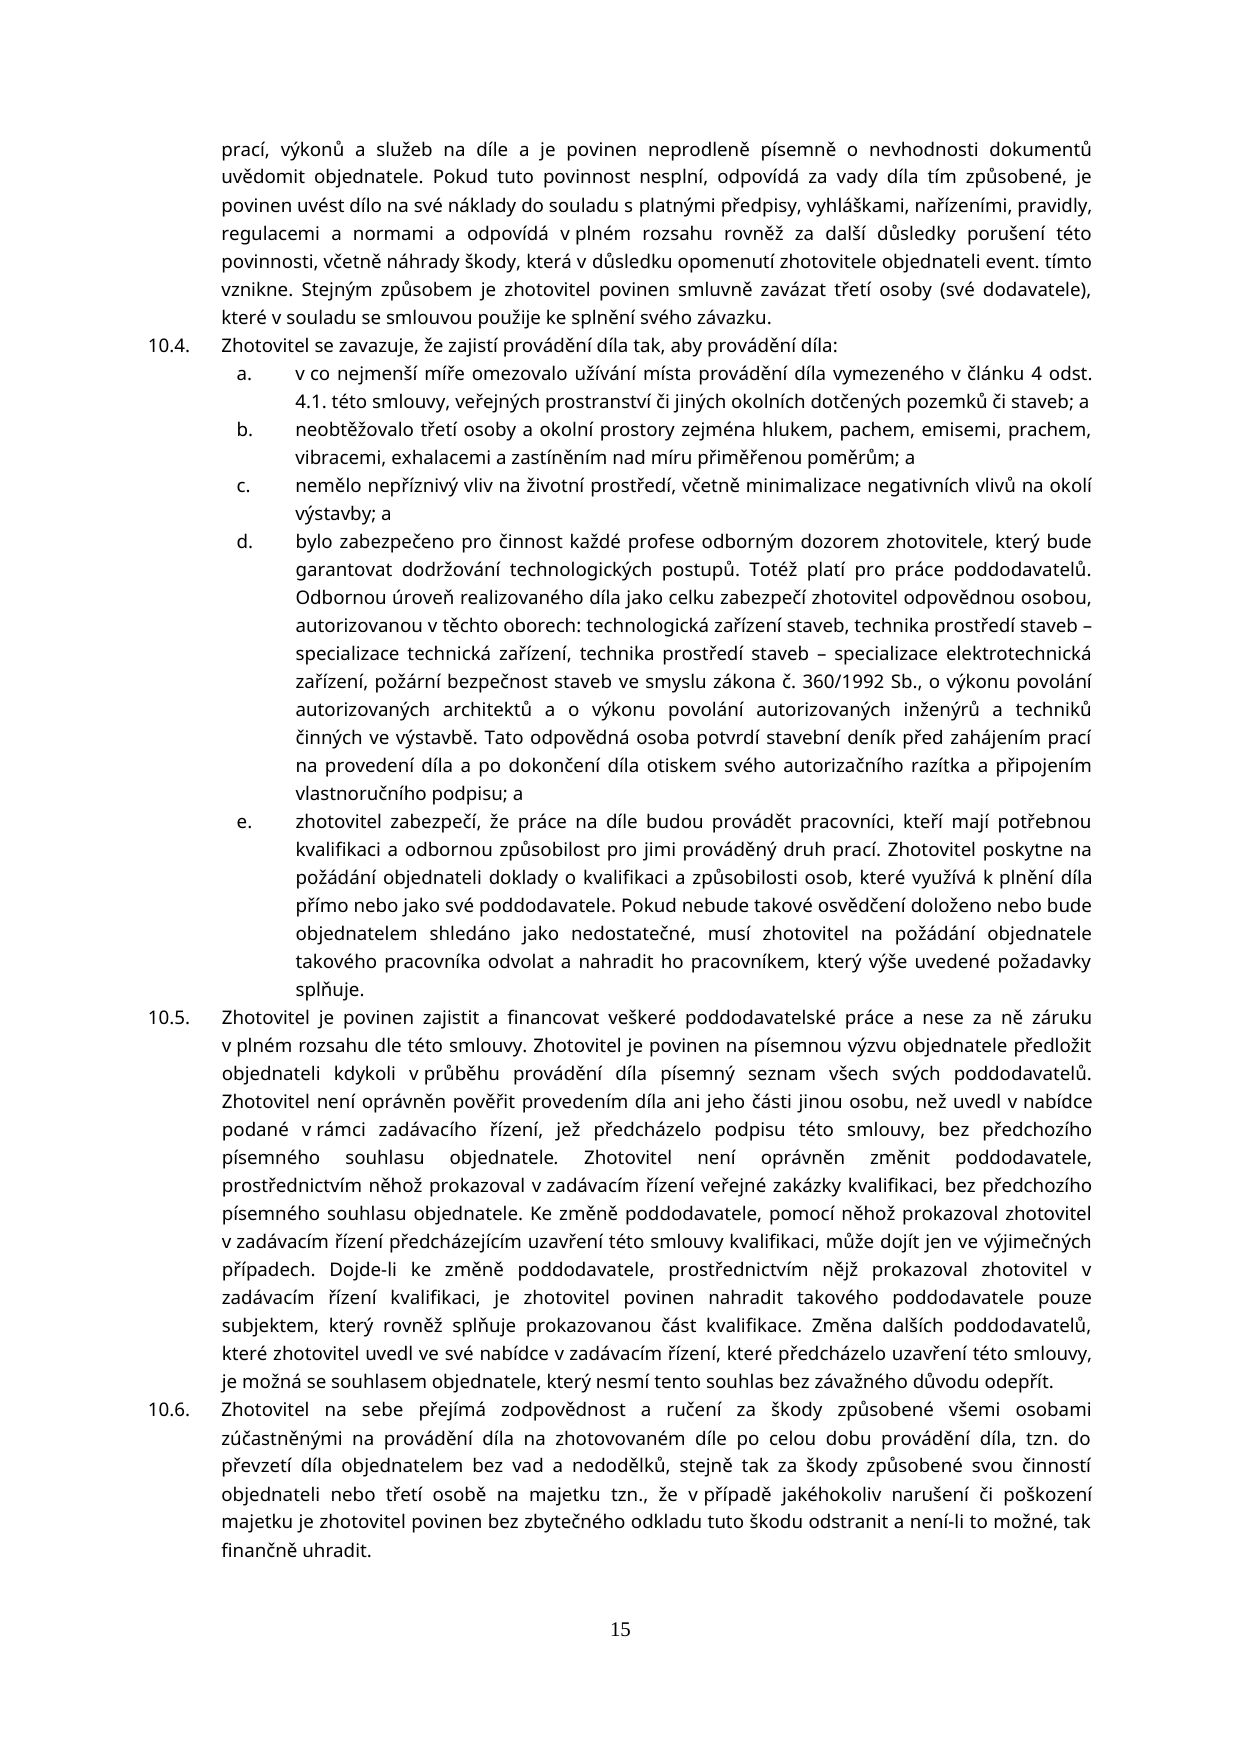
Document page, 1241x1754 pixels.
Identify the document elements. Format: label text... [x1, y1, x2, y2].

list neobtěžovalo třetí osoby a okolní prostory zejména hlukem, pachem, emisemi, prachem, vibracemi, exhalacemi a zastíněním nad míru přiměřenou poměrům; a [236, 416, 1092, 469]
list bylo zabezpečeno pro činnost každé profese odborným dozorem zhotovitele, který bude garantovat dodržování technologických postupů. Totéž platí pro práce poddodavatelů. Odbornou úroveň realizovaného díla jako celku zabezpečí zhotovitel odpovědnou osobou, autorizovanou v těchto oborech: technologická zařízení staveb, technika prostředí staveb – specializace technická zařízení, technika prostředí staveb – specializace elektrotechnická zařízení, požární bezpečnost staveb ve smyslu zákona č. 360/1992 Sb., o výkonu povolání autorizovaných architektů a o výkonu povolání autorizovaných inženýrů a techniků činných ve výstavbě. Tato odpovědná osoba potvrdí stavební deník před zahájením prací na provedení díla a po dokončení díla otiskem svého autorizačního razítka a připojením vlastnoručního podpisu; a [236, 528, 1092, 806]
list nemělo nepříznivý vliv na životní prostředí, včetně minimalizace negativních vlivů na okolí výstavby; a [236, 472, 1092, 526]
text 10.5. Zhotovitel je povinen zajistit a financovat veškeré poddodavatelské práce a nese za ně záruku v plném rozsahu dle této smlouvy. Zhotovitel je povinen na písemnou výzvu objednatele předložit objednateli kdykoli v průběhu provádění díla písemný seznam všech svých poddodavatelů. Zhotovitel není oprávněn pověřit provedením díla ani jeho části jinou osobu, než uvedl v nabídce podané v rámci zadávacího řízení, jež předcházelo podpisu této smlouvy, bez předchozího písemného souhlasu objednatele. Zhotovitel není oprávněn změnit poddodavatele, prostřednictvím něhož prokazoval v zadávacím řízení veřejné zakázky kvalifikaci, bez předchozího písemného souhlasu objednatele. Ke změně poddodavatele, pomocí něhož prokazoval zhotovitel v zadávacím řízení předcházejícím uzavření této smlouvy kvalifikaci, může dojít jen ve výjimečných případech. Dojde-li ke změně poddodavatele, prostřednictvím nějž prokazoval zhotovitel v zadávacím řízení kvalifikaci, je zhotovitel povinen nahradit takového poddodavatele pouze subjektem, který rovněž splňuje prokazovanou část kvalifikace. Změna dalších poddodavatelů, které zhotovitel uvedl ve své nabídce v zadávacím řízení, které předcházelo uzavření této smlouvy, je možná se souhlasem objednatele, který nesmí tento souhlas bez závažného důvodu odepřít. [148, 1004, 1092, 1394]
list v co nejmenší míře omezovalo užívání místa provádění díla vymezeného v článku 4 odst. 4.1. této smlouvy, veřejných prostranství či jiných okolních dotčených pozemků či staveb; a [236, 360, 1092, 413]
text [148, 136, 1092, 329]
text 10.6. Zhotovitel na sebe přejímá zodpovědnost a ručení za škody způsobené všemi osobami zúčastněnými na provádění díla na zhotovovaném díle po celou dobu provádění díla, tzn. do převzetí díla objednatelem bez vad a nedodělků, stejně tak za škody způsobené svou činností objednateli nebo třetí osobě na majetku tzn., že v případě jakéhokoliv narušení či poškození majetku je zhotovitel povinen bez zbytečného odkladu tuto škodu odstranit a není-li to možné, tak finančně uhradit. [148, 1397, 1092, 1562]
list zhotovitel zabezpečí, že práce na díle budou provádět pracovníci, kteří mají potřebnou kvalifikaci a odbornou způsobilost pro jimi prováděný druh prací. Zhotovitel poskytne na požádání objednateli doklady o kvalifikaci a způsobilosti osob, které využívá k plnění díla přímo nebo jako své poddodavatele. Pokud nebude takové osvědčení doloženo nebo bude objednatelem shledáno jako nedostatečné, musí zhotovitel na požádání objednatele takového pracovníka odvolat a nahradit ho pracovníkem, který výše uvedené požadavky splňuje. [236, 808, 1092, 1002]
text 10.4. Zhotovitel se zavazuje, že zajistí provádění díla tak, aby provádění díla: [148, 332, 1092, 357]
